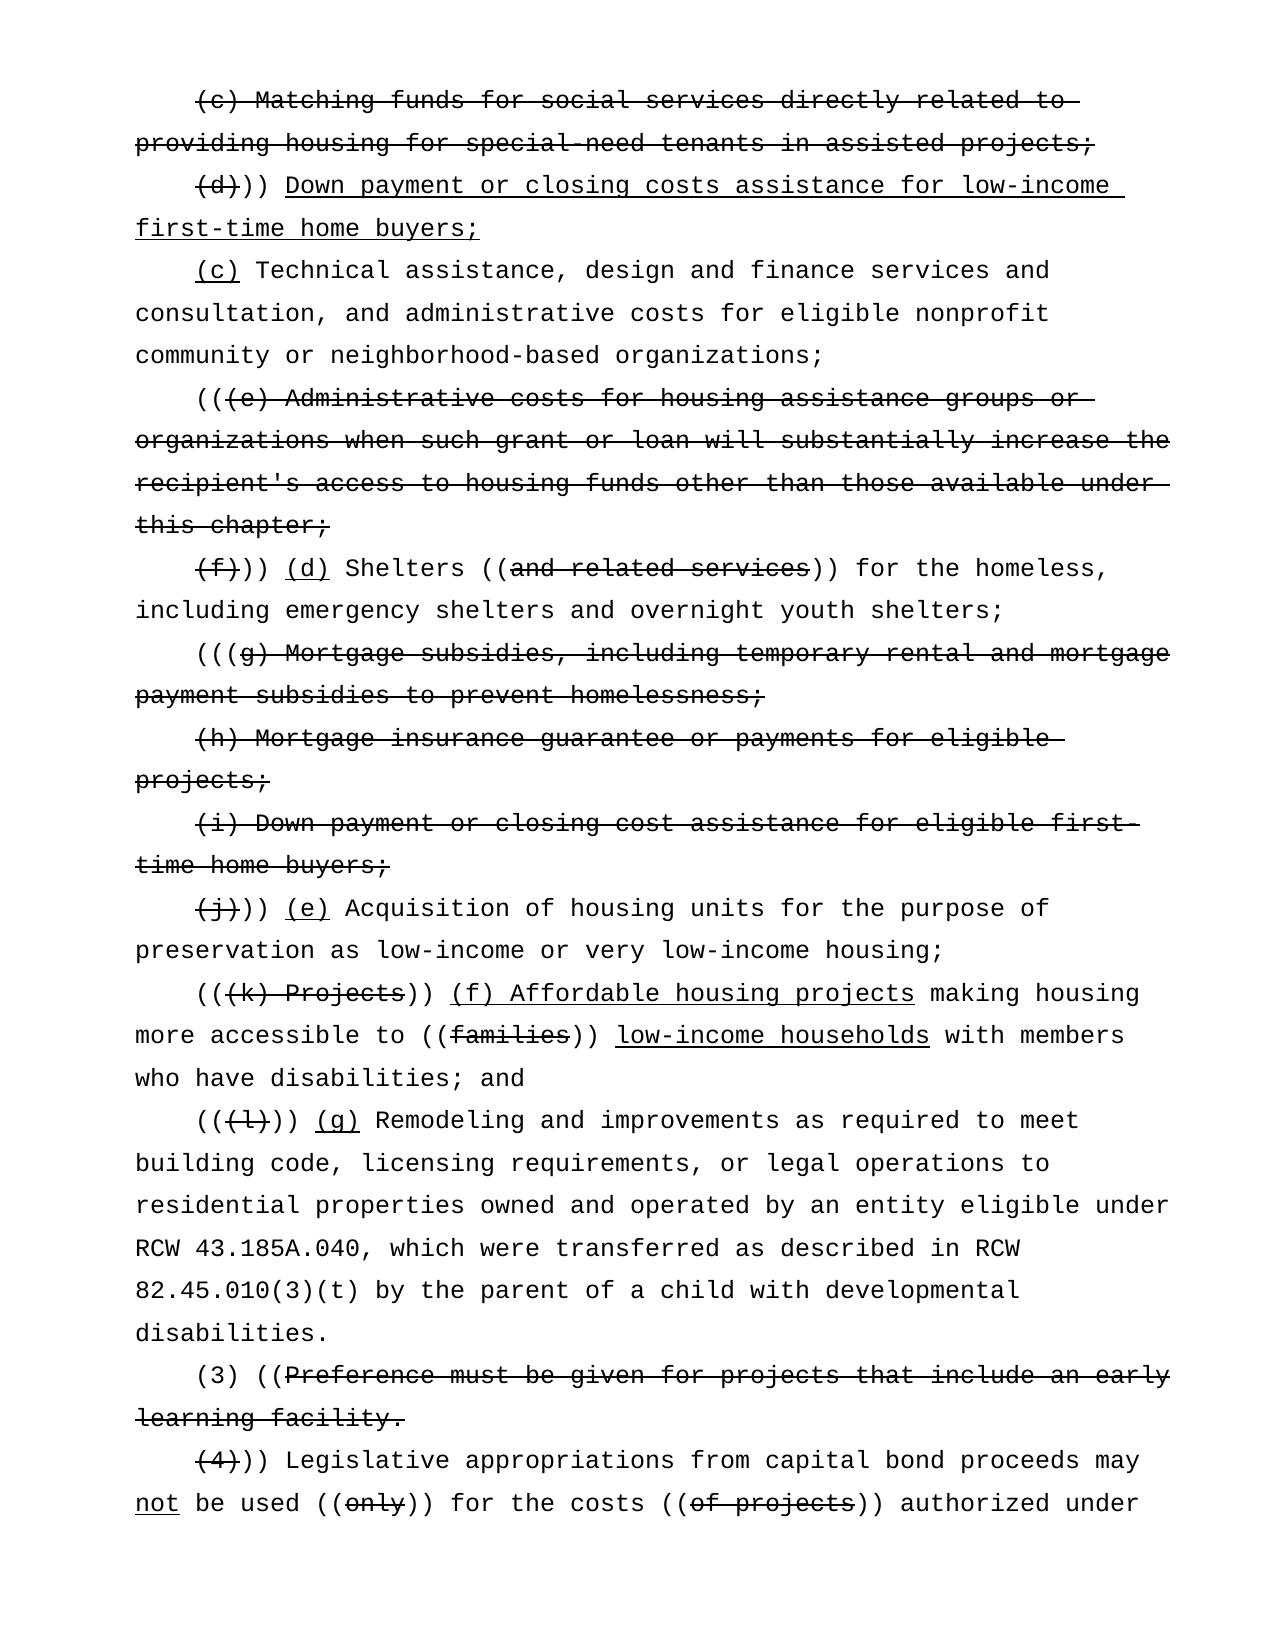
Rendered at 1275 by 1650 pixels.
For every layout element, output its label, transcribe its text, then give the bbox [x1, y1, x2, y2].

text (h) Mortgage insurance guarantee or payments for eligible projects; [135, 712, 1170, 797]
text (((e) Administrative costs for housing assistance groups or organizations when such grant or loan will substantially increase the recipient's access to housing funds other than those available under this chapter; [135, 372, 1170, 441]
text (d))) Down payment or closing costs assistance for low-income first-time home buyers; [135, 160, 1170, 245]
text (j))) (e) Acquisition of housing units for the purpose of preservation as low-income or very low-income housing; [135, 882, 1170, 967]
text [135, 1435, 1170, 1520]
text (((k) Projects)) (f) Affordable housing projects making housing more accessible to ((families)) low-income households with members who have disabilities; and [135, 967, 1170, 1095]
text (i) Down payment or closing cost assistance for eligible first-time home buyers; [135, 797, 1170, 882]
text (((l))) (g) Remodeling and improvements as required to meet building code, licensing requirements, or legal operations to residential properties owned and operated by an entity eligible under RCW 43.185A.040, which were transferred as described in RCW 82.45.010(3)(t) by the parent of a child with developmental disabilities. [135, 1095, 1170, 1350]
text (c) Technical assistance, design and finance services and consultation, and administrative costs for eligible nonprofit community or neighborhood-based organizations; [135, 245, 1170, 372]
text (f))) (d) Shelters ((and related services)) for the homeless, including emergency shelters and overnight youth shelters; [135, 542, 1170, 627]
text (((e) Administrative costs for housing assistance groups or organizations when such grant or loan will substantially increase the recipient's access to housing funds other than those available under this chapter; [135, 443, 1170, 484]
text (((e) Administrative costs for housing assistance groups or organizations when such grant or loan will substantially increase the recipient's access to housing funds other than those available under this chapter; [135, 486, 1170, 542]
text (((g) Mortgage subsidies, including temporary rental and mortgage payment subsidies to prevent homelessness; [135, 627, 1170, 712]
text (c) Matching funds for social services directly related to providing housing for special-need tenants in assisted projects; [135, 75, 1170, 160]
text (3) ((Preference must be given for projects that include an early learning facility. [135, 1350, 1170, 1435]
